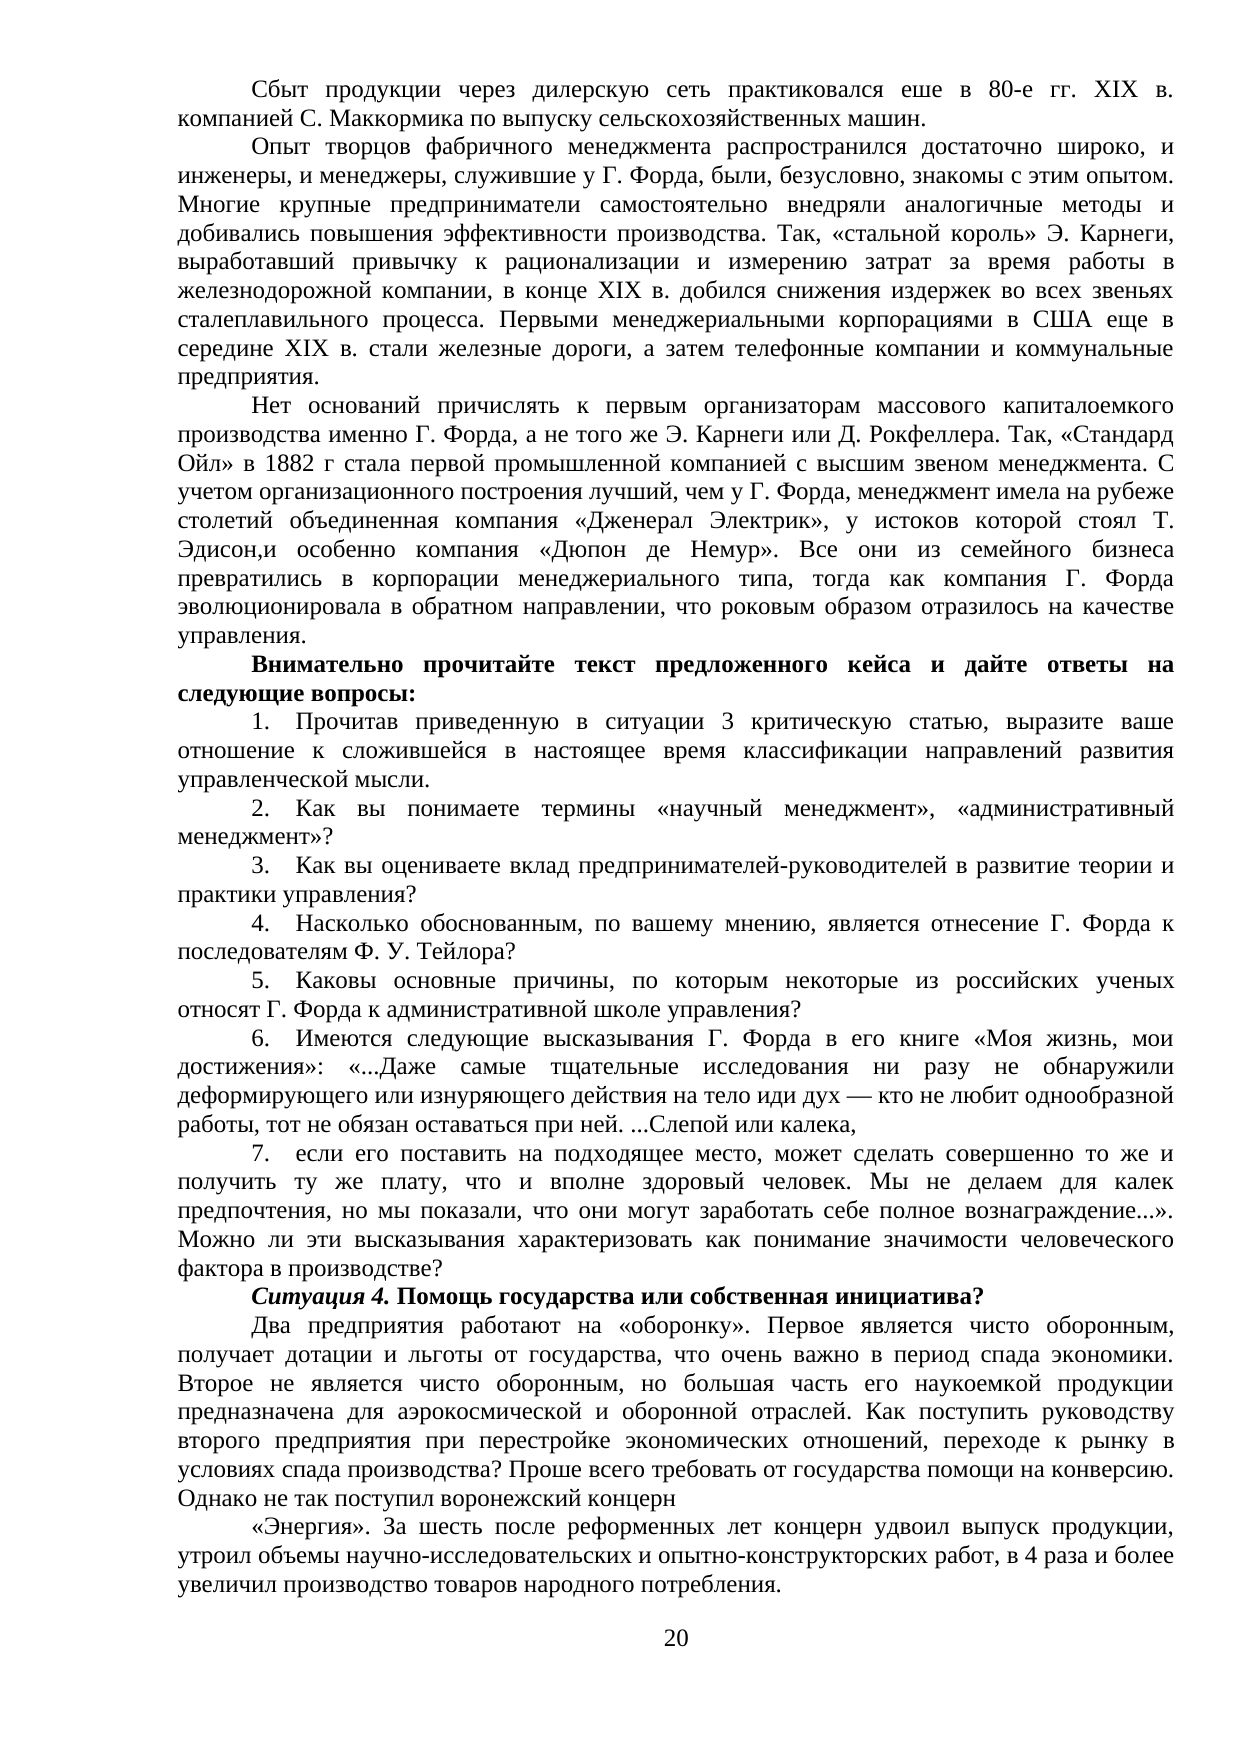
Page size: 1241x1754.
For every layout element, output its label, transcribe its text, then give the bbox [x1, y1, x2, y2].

list если его поставить на подходящее место, может сделать совершенно то же и получить ту же плату, что и вполне здоровый человек. Мы не делаем для калек предпочтения, но мы показали, что они могут заработать себе полное вознаграждение...». Можно ли эти высказывания характеризовать как понимание значимости человеческого фактора в производстве? [177, 1138, 1175, 1281]
text Внимательно прочитайте текст предложенного кейса и дайте ответы на следующие вопросы: [177, 649, 1175, 706]
text Ситуация 4. Помощь государства или собственная инициатива? [177, 1281, 1175, 1310]
list Каковы основные причины, по которым некоторые из российских ученых относят Г. Форда к административной школе управления? [177, 965, 1175, 1023]
text Два предприятия работают на «оборонку». Первое является чисто оборонным, получает дотации и льготы от государства, что очень важно в период спада экономики. Второе не является чисто оборонным, но большая часть его наукоемкой продукции предназначена для аэрокосмической и оборонной отраслей. Как поступить руководству второго предприятия при перестройке экономических отношений, переходе к рынку в условиях спада производства? Проше всего требовать от государства помощи на конверсию. Однако не так поступил воронежский концерн [177, 1310, 1175, 1511]
list Как вы понимаете термины «научный менеджмент», «административный менеджмент»? [177, 793, 1175, 850]
list Прочитав приведенную в ситуации 3 критическую статью, выразите ваше отношение к сложившейся в настоящее время классификации направлений развития управленческой мысли. [177, 706, 1175, 793]
list Насколько обоснованным, по вашему мнению, является отнесение Г. Форда к последователям Ф. У. Тейлора? [177, 908, 1175, 965]
text Нет оснований причислять к первым организаторам массового капиталоемкого производства именно Г. Форда, а не того же Э. Карнеги или Д. Рокфеллера. Так, «Стандард Ойл» в 1882 г стала первой промышленной компанией с высшим звеном менеджмента. С учетом организационного построения лучший, чем у Г. Форда, менеджмент имела на рубеже столетий объединенная компания «Дженерал Электрик», у истоков которой стоял Т. Эдисон,и особенно компания «Дюпон де Немур». Все они из семейного бизнеса превратились в корпорации менеджериального типа, тогда как компания Г. Форда эволюционировала в обратном направлении, что роковым образом отразилось на качестве управления. [177, 390, 1175, 649]
text Опыт творцов фабричного менеджмента распространился достаточно широко, и инженеры, и менеджеры, служившие у Г. Форда, были, безусловно, знакомы с этим опытом. Многие крупные предприниматели самостоятельно внедряли аналогичные методы и добивались повышения эффективности производства. Так, «стальной король» Э. Карнеги, выработавший привычку к рационализации и измерению затрат за время работы в железнодорожной компании, в конце XIX в. добился снижения издержек во всех звеньях сталеплавильного процесса. Первыми менеджериальными корпорациями в США еще в середине XIX в. стали железные дороги, а затем телефонные компании и коммунальные предприятия. [177, 131, 1175, 390]
text Сбыт продукции через дилерскую сеть практиковался еше в 80-е гг. XIX в. компанией С. Маккормика по выпуску сельскохозяйственных машин. [177, 74, 1175, 131]
text «Энергия». За шесть после реформенных лет концерн удвоил выпуск продукции, утроил объемы научно-исследовательских и опытно-конструкторских работ, в 4 раза и более увеличил производство товаров народного потребления. [177, 1511, 1175, 1598]
list Имеются следующие высказывания Г. Форда в его книге «Моя жизнь, мои достижения»: «...Даже самые тщательные исследования ни разу не обнаружили деформирующего или изнуряющего действия на тело иди дух — кто не любит однообразной работы, тот не обязан оставаться при ней. ...Слепой или калека, [177, 1023, 1175, 1138]
list Как вы оцениваете вклад предпринимателей-руководителей в развитие теории и практики управления? [177, 850, 1175, 908]
